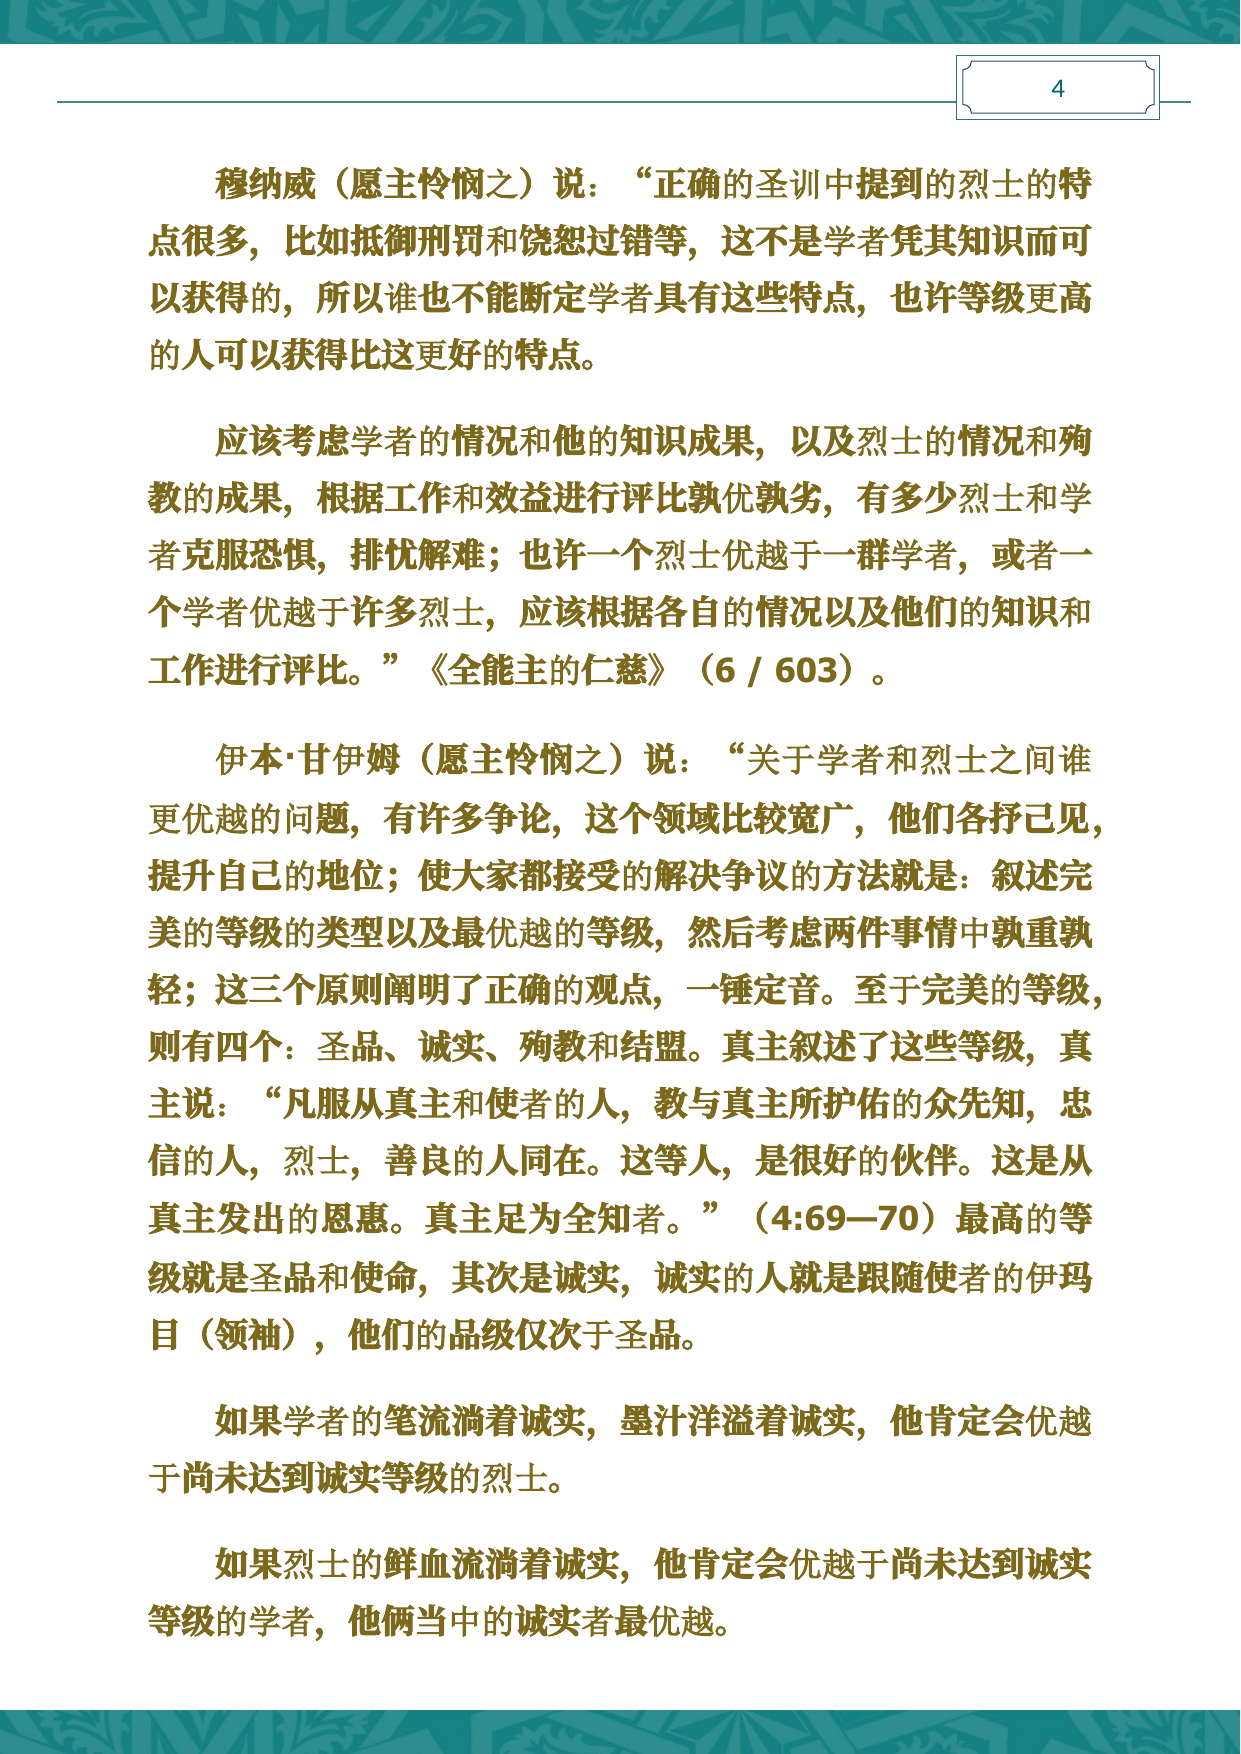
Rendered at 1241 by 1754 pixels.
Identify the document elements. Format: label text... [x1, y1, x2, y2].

text 应该考虑学者的情况和他的知识成果，以及烈士的情况和殉教的成果，根据工作和效益进行评比孰优孰劣，有多少烈士和学者克服恐惧，排忧解难；也许一个烈士优越于一群学者，或者一个学者优越于许多烈士，应该根据各自的情况以及他们的知识和工作进行评比。”《全能主的仁慈》（6 / 603）。 [148, 419, 1092, 689]
text 伊本·甘伊姆（愿主怜悯之）说：“关于学者和烈士之间谁更优越的问题，有许多争论，这个领域比较宽广，他们各抒己见，提升自己的地位；使大家都接受的解决争议的方法就是：叙述完美的等级的类型以及最优越的等级，然后考虑两件事情中孰重孰轻；这三个原则阐明了正确的观点，一锤定音。至于完美的等级，则有四个：圣品、诚实、殉教和结盟。真主叙述了这些等级，真主说：“凡服从真主和使者的人，教与真主所护佑的众先知，忠信的人，烈士，善良的人同在。这等人，是很好的伙伴。这是从真主发出的恩惠。真主足为全知者。”（4:69—70）最高的等级就是圣品和使命，其次是诚实，诚实的人就是跟随使者的伊玛目（领袖），他们的品级仅次于圣品。 [148, 738, 1092, 1351]
picture [0, 0, 1240, 44]
picture [0, 1710, 1241, 1754]
text 穆纳威（愿主怜悯之）说：“正确的圣训中提到的烈士的特点很多，比如抵御刑罚和饶恕过错等，这不是学者凭其知识而可以获得的，所以谁也不能断定学者具有这些特点，也许等级更高的人可以获得比这更好的特点。 [148, 162, 1092, 371]
text 如果烈士的鲜血流淌着诚实，他肯定会优越于尚未达到诚实等级的学者，他俩当中的诚实者最优越。 [148, 1543, 1092, 1638]
text 如果学者的笔流淌着诚实，墨汁洋溢着诚实，他肯定会优越于尚未达到诚实等级的烈士。 [148, 1399, 1092, 1494]
